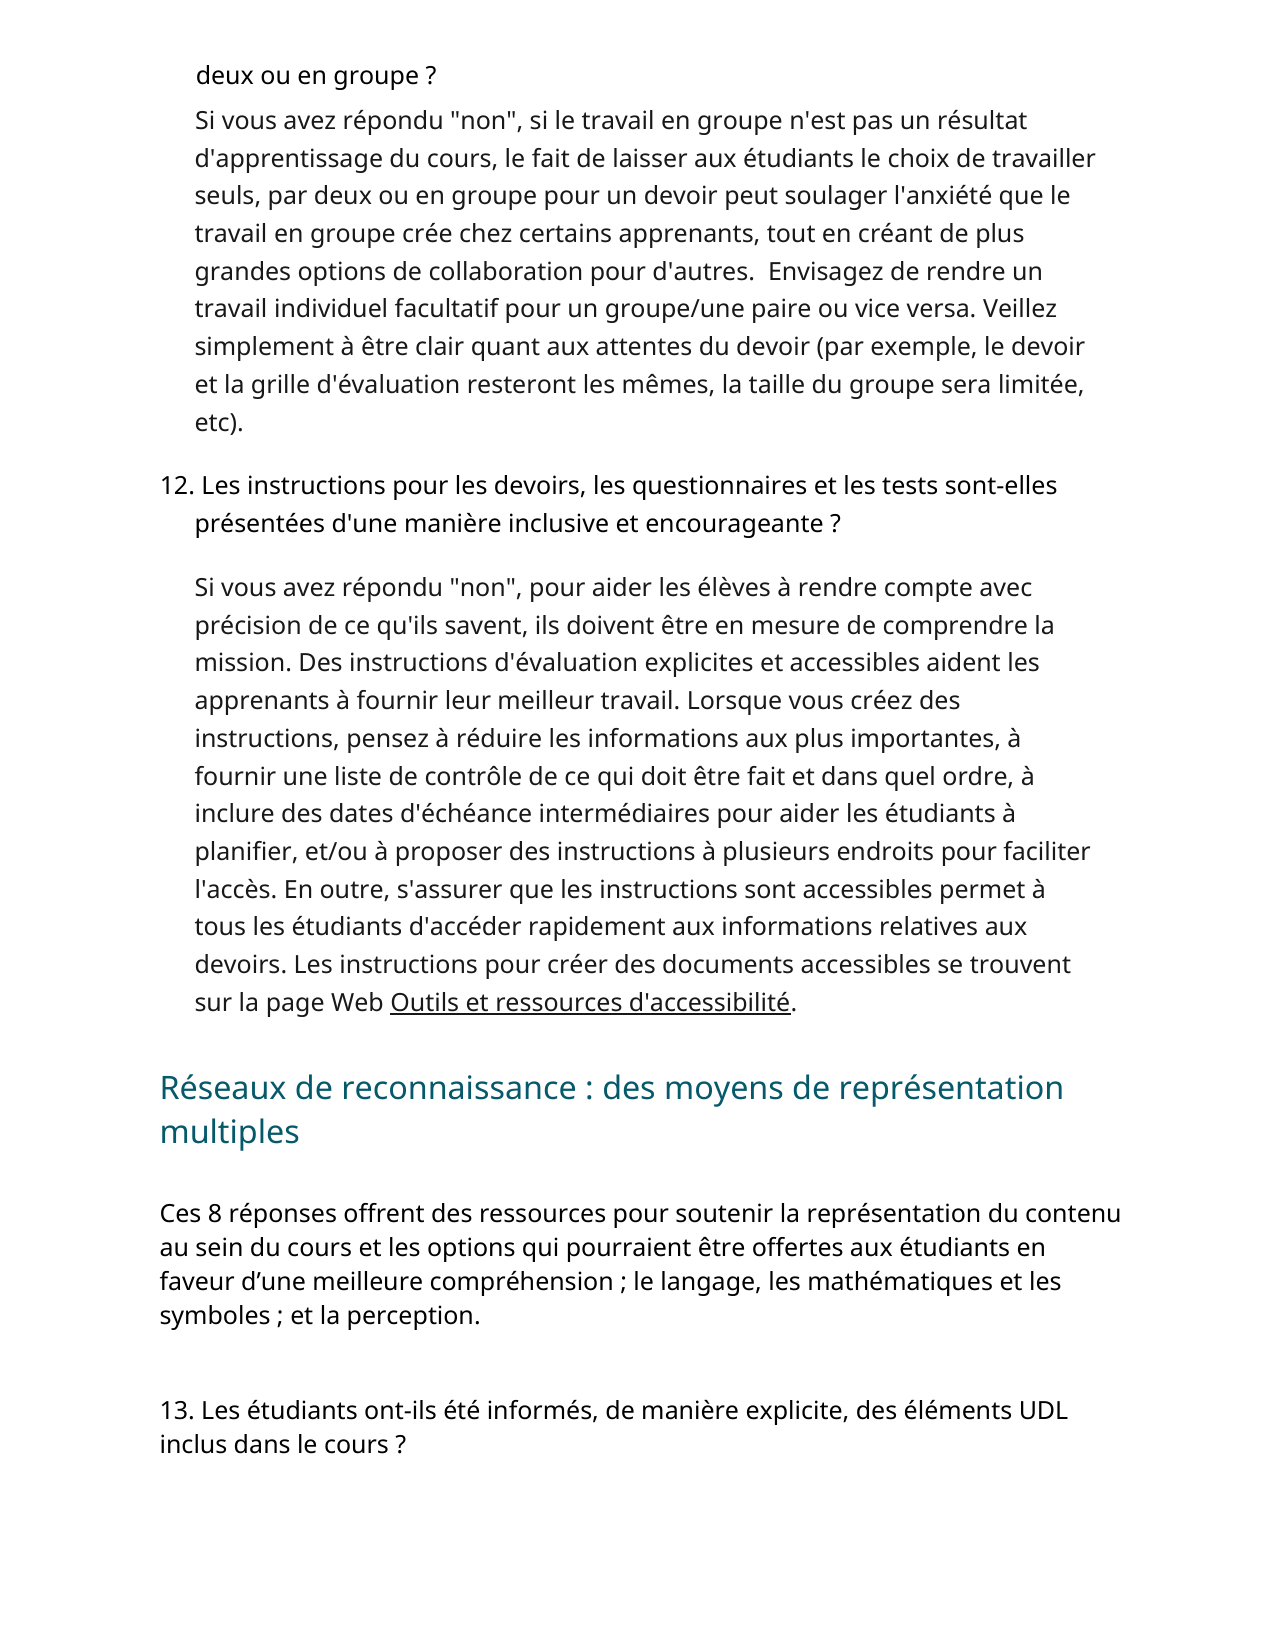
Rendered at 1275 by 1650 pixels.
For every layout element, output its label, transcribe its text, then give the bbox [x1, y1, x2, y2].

text 12. Les instructions pour les devoirs, les questionnaires et les tests sont-elles présentées d'une manière inclusive et encourageante ? [159, 468, 1095, 540]
text Réseaux de reconnaissance : des moyens de représentation multiples [159, 1065, 1124, 1153]
text Si vous avez répondu "non", si le travail en groupe n'est pas un résultat d'apprentissage du cours, le fait de laisser aux étudiants le choix de travailler seuls, par deux ou en groupe pour un devoir peut soulager l'anxiété que le travail en groupe crée chez certains apprenants, tout en créant de plus grandes options de collaboration pour d'autres. Envisagez de rendre un travail individuel facultatif pour un groupe/une paire ou vice versa. Veillez simplement à être clair quant aux attentes du devoir (par exemple, le devoir et la grille d'évaluation resteront les mêmes, la taille du groupe sera limitée, etc). [194, 102, 1113, 438]
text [159, 57, 1120, 91]
text Si vous avez répondu "non", pour aider les élèves à rendre compte avec précision de ce qu'ils savent, ils doivent être en mesure de comprendre la mission. Des instructions d'évaluation explicites et accessibles aident les apprenants à fournir leur meilleur travail. Lorsque vous créez des instructions, pensez à réduire les informations aux plus importantes, à fournir une liste de contrôle de ce qui doit être fait et dans quel ordre, à inclure des dates d'échéance intermédiaires pour aider les étudiants à planifier, et/ou à proposer des instructions à plusieurs endroits pour faciliter l'accès. En outre, s'assurer que les instructions sont accessibles permet à tous les étudiants d'accéder rapidement aux informations relatives aux devoirs. Les instructions pour créer des documents accessibles se trouvent sur la page Web Outils et ressources d'accessibilité. [194, 569, 1095, 1018]
text 13. Les étudiants ont-ils été informés, de manière explicite, des éléments UDL inclus dans le cours ? [159, 1393, 1124, 1461]
text Ces 8 réponses offrent des ressources pour soutenir la représentation du contenu au sein du cours et les options qui pourraient être offertes aux étudiants en faveur d’une meilleure compréhension ; le langage, les mathématiques et les symboles ; et la perception. [159, 1196, 1124, 1332]
